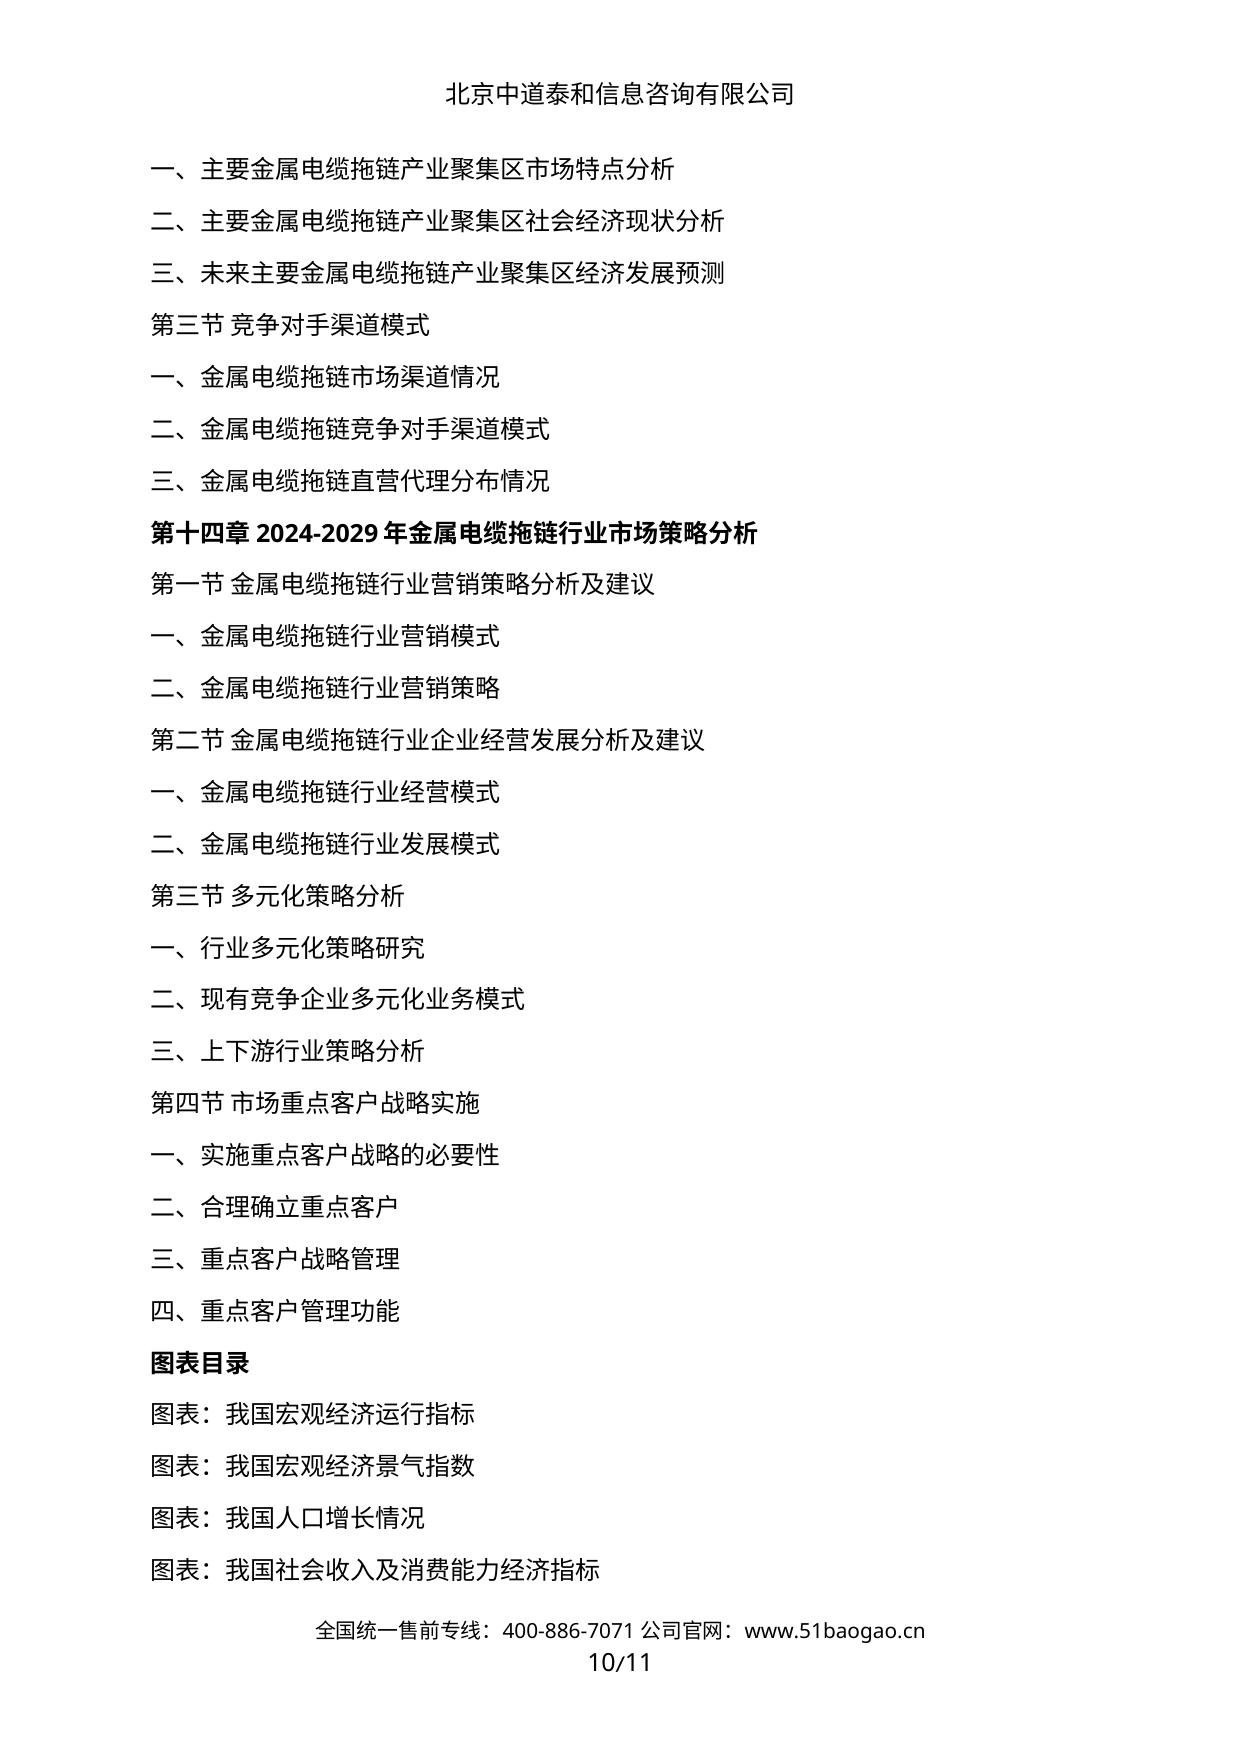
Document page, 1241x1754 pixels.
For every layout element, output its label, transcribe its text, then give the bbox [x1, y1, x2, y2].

text 图表：我国宏观经济运行指标 [150, 1395, 1090, 1431]
text 二、金属电缆拖链行业发展模式 [150, 824, 1090, 861]
text 一、行业多元化策略研究 [150, 928, 1090, 964]
text 第一节 金属电缆拖链行业营销策略分析及建议 [150, 565, 1090, 601]
text 二、合理确立重点客户 [150, 1187, 1090, 1224]
text 第三节 竞争对手渠道模式 [150, 306, 1090, 342]
text 一、金属电缆拖链行业营销模式 [150, 617, 1090, 653]
text 第十四章 2024-2029年金属电缆拖链行业市场策略分析 [150, 513, 1090, 549]
text 四、重点客户管理功能 [150, 1291, 1090, 1327]
text 三、上下游行业策略分析 [150, 1032, 1090, 1068]
text 三、金属电缆拖链直营代理分布情况 [150, 461, 1090, 497]
text 一、金属电缆拖链行业经营模式 [150, 772, 1090, 809]
text 图表：我国宏观经济景气指数 [150, 1447, 1090, 1483]
text 第四节 市场重点客户战略实施 [150, 1084, 1090, 1120]
text 图表：我国人口增长情况 [150, 1499, 1090, 1535]
text 二、金属电缆拖链行业营销策略 [150, 669, 1090, 705]
text 一、金属电缆拖链市场渠道情况 [150, 357, 1090, 394]
text 二、主要金属电缆拖链产业聚集区社会经济现状分析 [150, 202, 1090, 238]
text 图表目录 [150, 1343, 1090, 1379]
text 一、主要金属电缆拖链产业聚集区市场特点分析 [150, 150, 1090, 186]
text 图表：我国社会收入及消费能力经济指标 [150, 1551, 1090, 1587]
text 三、未来主要金属电缆拖链产业聚集区经济发展预测 [150, 254, 1090, 290]
text 第三节 多元化策略分析 [150, 876, 1090, 912]
text 第二节 金属电缆拖链行业企业经营发展分析及建议 [150, 721, 1090, 757]
text 二、金属电缆拖链竞争对手渠道模式 [150, 409, 1090, 446]
text 一、实施重点客户战略的必要性 [150, 1136, 1090, 1172]
text 三、重点客户战略管理 [150, 1239, 1090, 1276]
text 二、现有竞争企业多元化业务模式 [150, 980, 1090, 1016]
